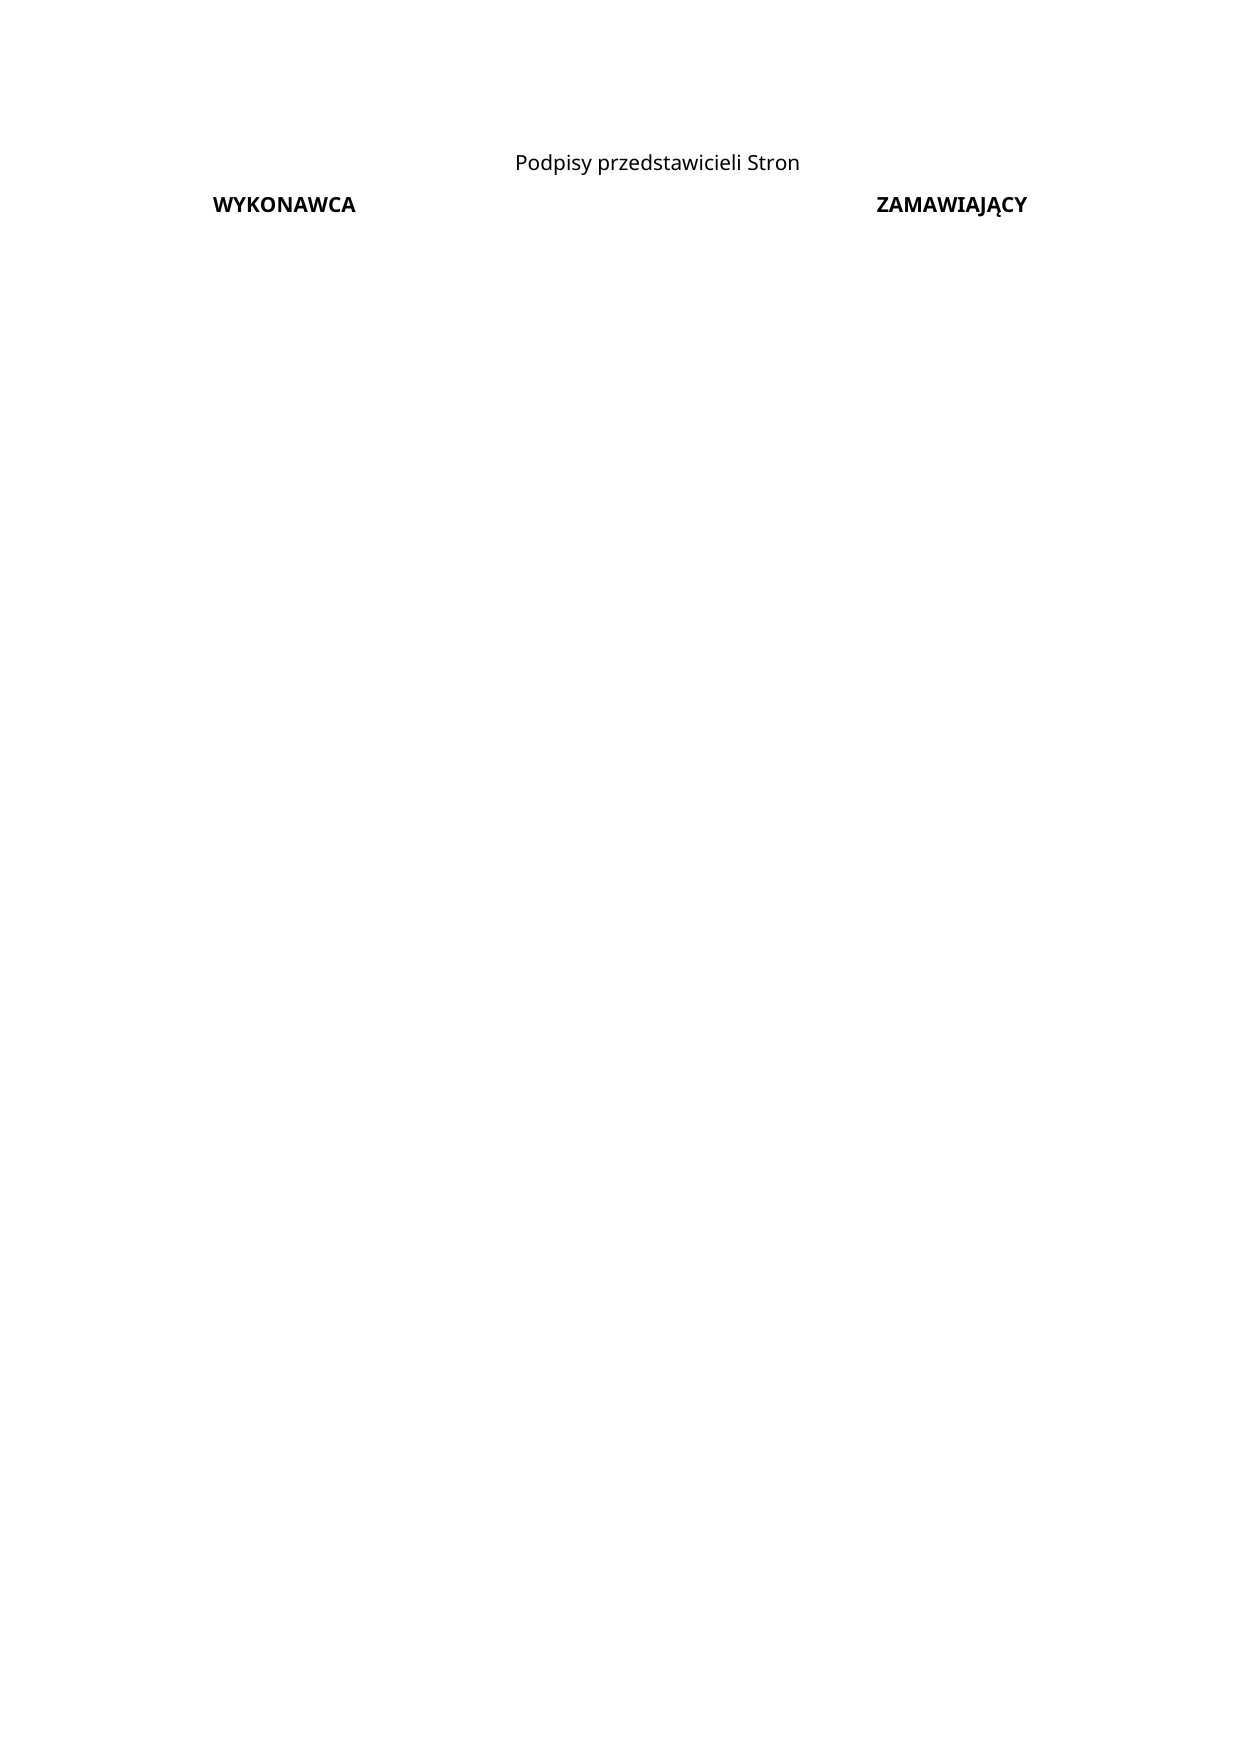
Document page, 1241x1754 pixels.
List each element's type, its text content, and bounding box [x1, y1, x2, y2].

text WYKONAWCA ZAMAWIAJĄCY [148, 190, 1093, 219]
text Podpisy przedstawicieli Stron [223, 148, 1093, 176]
